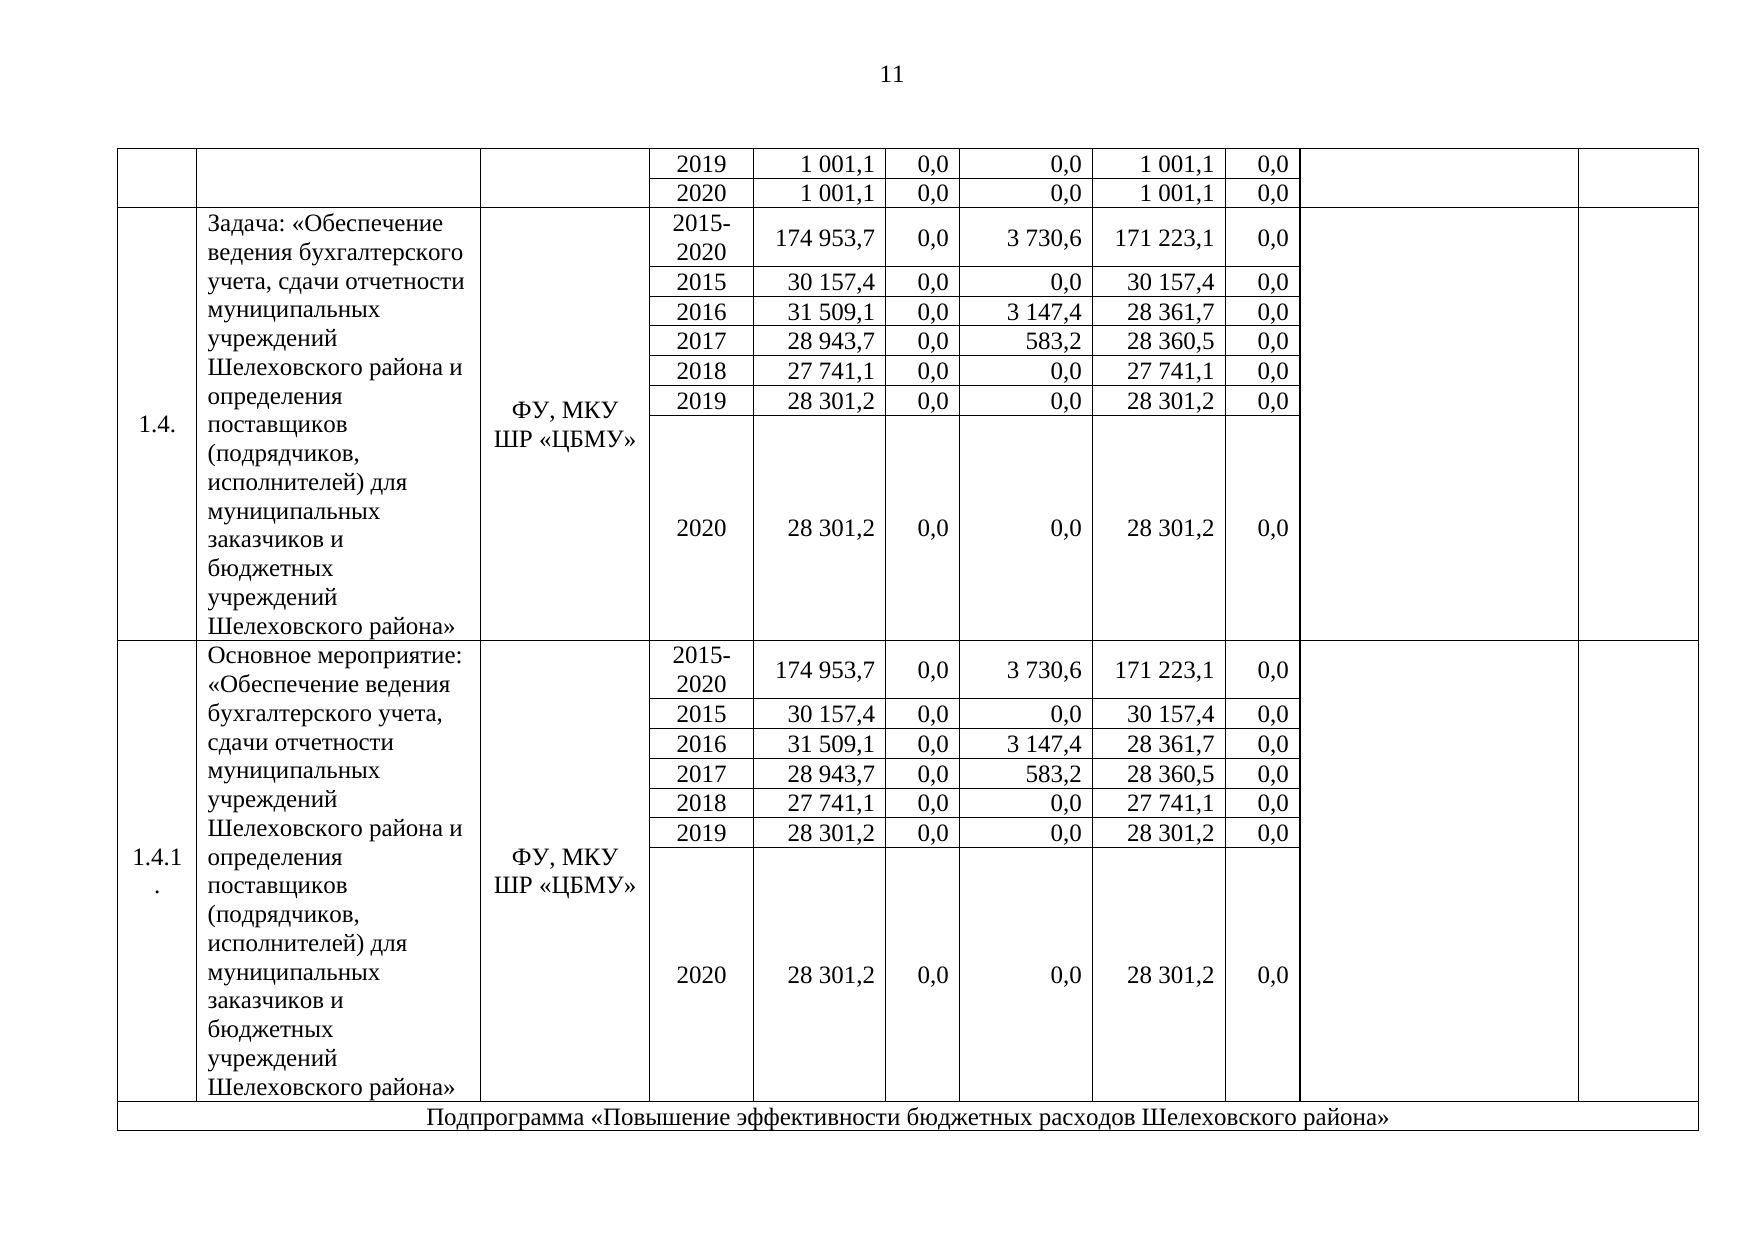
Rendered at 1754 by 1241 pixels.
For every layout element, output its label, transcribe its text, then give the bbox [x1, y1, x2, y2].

table_cell 2018 [650, 356, 753, 385]
table_cell 27 741,1 [754, 789, 885, 817]
table_cell 0,0 [886, 297, 959, 325]
table_cell 0,0 [886, 416, 959, 639]
table_cell 174 953,7 [754, 641, 885, 698]
table_cell 0,0 [886, 848, 959, 1101]
table_cell 2015-2020 [650, 641, 753, 698]
table_cell ФУ, МКУ ШР «ЦБМУ» [481, 208, 649, 639]
table_cell 0,0 [960, 848, 1092, 1101]
table_cell 2018 [650, 789, 753, 817]
table_cell 2016 [650, 729, 753, 758]
table_cell 0,0 [886, 149, 959, 177]
table_cell 2017 [650, 759, 753, 787]
table_cell 1.4.1. [118, 641, 196, 1101]
table_cell 28 361,7 [1093, 729, 1225, 758]
table_cell 0,0 [1226, 297, 1299, 325]
table_cell 27 741,1 [754, 356, 885, 385]
table_cell 2017 [650, 326, 753, 355]
table_cell 0,0 [960, 386, 1092, 415]
table_cell 3 730,6 [960, 641, 1092, 698]
table_cell 2020 [650, 416, 753, 639]
table_cell 583,2 [960, 326, 1092, 355]
table_cell 3 730,6 [960, 208, 1092, 266]
table_cell Задача: «Обеспечение ведения бухгалтерского учета, сдачи отчетности муниципальных учреждений Шелеховского района и определения поставщиков (подрядчиков, исполнителей) для муниципальных заказчиков и бюджетных учреждений Шелеховского района» [197, 208, 480, 639]
table_cell 0,0 [886, 641, 959, 698]
table_cell 28 301,2 [754, 818, 885, 847]
table_cell 1.4. [118, 208, 196, 639]
table_cell [1301, 641, 1578, 1101]
table_cell Основное мероприятие: «Обеспечение ведения бухгалтерского учета, сдачи отчетности муниципальных учреждений Шелеховского района и определения поставщиков (подрядчиков, исполнителей) для муниципальных заказчиков и бюджетных учреждений Шелеховского района» [197, 641, 480, 1101]
table_cell 28 301,2 [1093, 818, 1225, 847]
table_cell 30 157,4 [754, 267, 885, 296]
table_cell 0,0 [1226, 641, 1299, 698]
table_cell 0,0 [1226, 759, 1299, 787]
table_cell 0,0 [960, 149, 1092, 177]
table_cell 0,0 [886, 208, 959, 266]
table_cell 0,0 [1226, 386, 1299, 415]
table_cell 0,0 [1226, 267, 1299, 296]
table_cell 2020 [650, 179, 753, 207]
table_cell 2019 [650, 818, 753, 847]
table_cell 27 741,1 [1093, 789, 1225, 817]
table_cell 0,0 [1226, 208, 1299, 266]
table_cell 2015 [650, 267, 753, 296]
table_cell 0,0 [1226, 179, 1299, 207]
table_cell 27 741,1 [1093, 356, 1225, 385]
table_cell 2015 [650, 699, 753, 728]
table_cell 0,0 [960, 267, 1092, 296]
table_cell 0,0 [960, 416, 1092, 639]
table_cell 28 943,7 [754, 326, 885, 355]
table_cell 0,0 [1226, 326, 1299, 355]
table_cell 0,0 [1226, 416, 1299, 639]
table_cell 0,0 [886, 699, 959, 728]
table_cell 171 223,1 [1093, 208, 1225, 266]
table_cell 2016 [650, 297, 753, 325]
table_cell 171 223,1 [1093, 641, 1225, 698]
table_cell 174 953,7 [754, 208, 885, 266]
table_cell 2020 [650, 848, 753, 1101]
table_cell 2019 [650, 386, 753, 415]
table_cell 28 301,2 [1093, 848, 1225, 1101]
table_cell 0,0 [886, 759, 959, 787]
table_cell 1 001,1 [754, 179, 885, 207]
table_cell 28 943,7 [754, 759, 885, 787]
table_cell 3 147,4 [960, 729, 1092, 758]
table_cell 0,0 [1226, 356, 1299, 385]
table_cell 0,0 [886, 326, 959, 355]
table_cell 28 361,7 [1093, 297, 1225, 325]
table_cell 0,0 [886, 729, 959, 758]
table_cell 28 360,5 [1093, 326, 1225, 355]
table_cell 28 360,5 [1093, 759, 1225, 787]
table_cell ФУ, МКУ ШР «ЦБМУ» [481, 641, 649, 1101]
table_cell 30 157,4 [1093, 699, 1225, 728]
table_cell 0,0 [960, 789, 1092, 817]
table_cell 28 301,2 [754, 386, 885, 415]
table_cell 0,0 [1226, 149, 1299, 177]
table_cell 0,0 [1226, 848, 1299, 1101]
table_cell 0,0 [886, 386, 959, 415]
table_cell 0,0 [886, 818, 959, 847]
table_cell [1579, 208, 1698, 639]
table_cell 0,0 [886, 789, 959, 817]
table_cell [1579, 641, 1698, 1101]
table_cell 31 509,1 [754, 729, 885, 758]
table_cell 0,0 [1226, 699, 1299, 728]
table_cell 2019 [650, 149, 753, 177]
table_cell 0,0 [886, 179, 959, 207]
table_cell 0,0 [886, 267, 959, 296]
table_cell 0,0 [960, 179, 1092, 207]
table_cell 31 509,1 [754, 297, 885, 325]
table_cell 30 157,4 [754, 699, 885, 728]
table_cell 1 001,1 [1093, 179, 1225, 207]
table_cell 0,0 [960, 356, 1092, 385]
table_cell 0,0 [1226, 818, 1299, 847]
table_cell 0,0 [960, 699, 1092, 728]
table_cell 1 001,1 [754, 149, 885, 177]
table_cell 0,0 [960, 818, 1092, 847]
table_cell 3 147,4 [960, 297, 1092, 325]
table_cell 28 301,2 [754, 416, 885, 639]
table_cell 1 001,1 [1093, 149, 1225, 177]
table_cell 0,0 [1226, 729, 1299, 758]
table_cell [1301, 208, 1578, 639]
table_cell 0,0 [1226, 789, 1299, 817]
table_cell 30 157,4 [1093, 267, 1225, 296]
table_cell 0,0 [886, 356, 959, 385]
table_cell 28 301,2 [754, 848, 885, 1101]
table_cell Подпрограмма «Повышение эффективности бюджетных расходов Шелеховского района» [118, 1102, 1698, 1130]
table_cell 2015-2020 [650, 208, 753, 266]
table_cell 28 301,2 [1093, 386, 1225, 415]
table_cell 28 301,2 [1093, 416, 1225, 639]
table_cell 583,2 [960, 759, 1092, 787]
